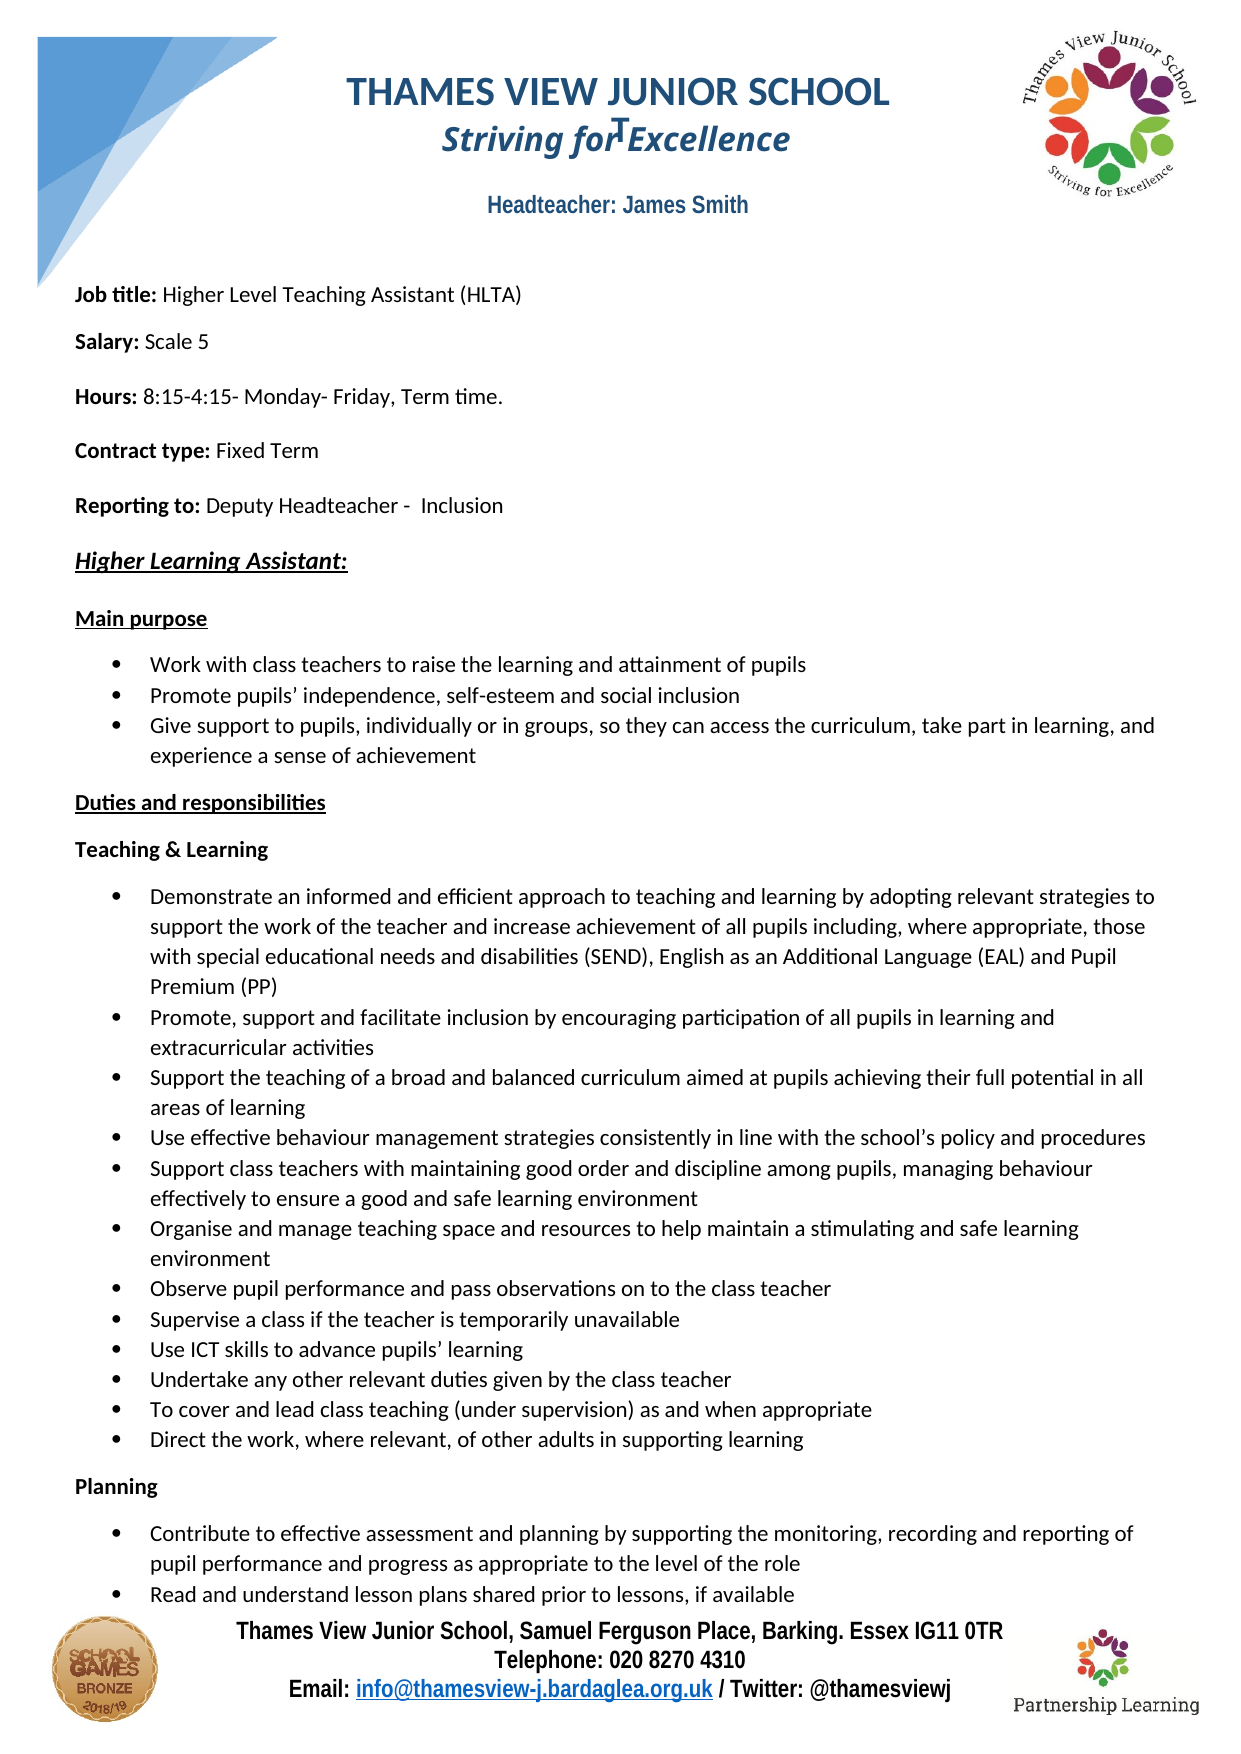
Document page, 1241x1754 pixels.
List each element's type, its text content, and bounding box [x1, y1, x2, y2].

text Contract type: Fixed Term [75, 436, 1165, 464]
text Main purpose [75, 604, 1165, 632]
list Use effective behaviour management strategies consistently in line with the school’s policy and procedures [112, 1123, 1165, 1151]
text Job title: Higher Level Teaching Assistant (HLTA) [75, 281, 1165, 309]
picture [1012, 28, 1211, 208]
list Demonstrate an informed and efficient approach to teaching and learning by adopting relevant strategies to support the work of the teacher and increase achievement of all pupils including, where appropriate, those with special educational needs and disabilities (SEND), English as an Additional Language (EAL) and Pupil Premium (PP) [112, 882, 1165, 1000]
text Duties and responsibilities [75, 788, 1165, 816]
picture [37, 36, 279, 291]
list Use ICT skills to advance pupils’ learning [112, 1335, 1165, 1363]
list Give support to pupils, individually or in groups, so they can access the curriculum, take part in learning, and experience a sense of achievement [112, 711, 1165, 769]
text Reporting to: Deputy Headteacher - Inclusion [75, 491, 1165, 519]
picture [1003, 1625, 1212, 1723]
text Hours: 8:15-4:15- Monday- Friday, Term time. [75, 382, 1165, 410]
list Undertake any other relevant duties given by the class teacher [112, 1365, 1165, 1393]
list Promote pupils’ independence, self-esteem and social inclusion [112, 681, 1165, 709]
list Support class teachers with maintaining good order and discipline among pupils, managing behaviour effectively to ensure a good and safe learning environment [112, 1154, 1165, 1212]
list Work with class teachers to raise the learning and attainment of pupils [112, 651, 1165, 678]
text Teaching & Learning [75, 835, 1165, 863]
list Contribute to effective assessment and planning by supporting the monitoring, recording and reporting of pupil performance and progress as appropriate to the level of the role [112, 1519, 1165, 1577]
list Support the teaching of a broad and balanced curriculum aimed at pupils achieving their full potential in all areas of learning [112, 1063, 1165, 1121]
picture [48, 1612, 161, 1725]
list Promote, support and facilitate inclusion by encouraging participation of all pupils in learning and extracurricular activities [112, 1003, 1165, 1061]
text Higher Learning Assistant: [75, 545, 1165, 576]
list Observe pupil performance and pass observations on to the class teacher [112, 1274, 1165, 1302]
text Planning [75, 1472, 1165, 1500]
list Supervise a class if the teacher is temporarily unavailable [112, 1305, 1165, 1333]
list To cover and lead class teaching (under supervision) as and when appropriate [112, 1395, 1165, 1423]
list Direct the work, where relevant, of other adults in supporting learning [112, 1426, 1165, 1453]
list Read and understand lesson plans shared prior to lessons, if available [112, 1580, 1165, 1608]
subtitle Salary: Scale 5 [75, 327, 1165, 356]
list Organise and manage teaching space and resources to help maintain a stimulating and safe learning environment [112, 1214, 1165, 1272]
